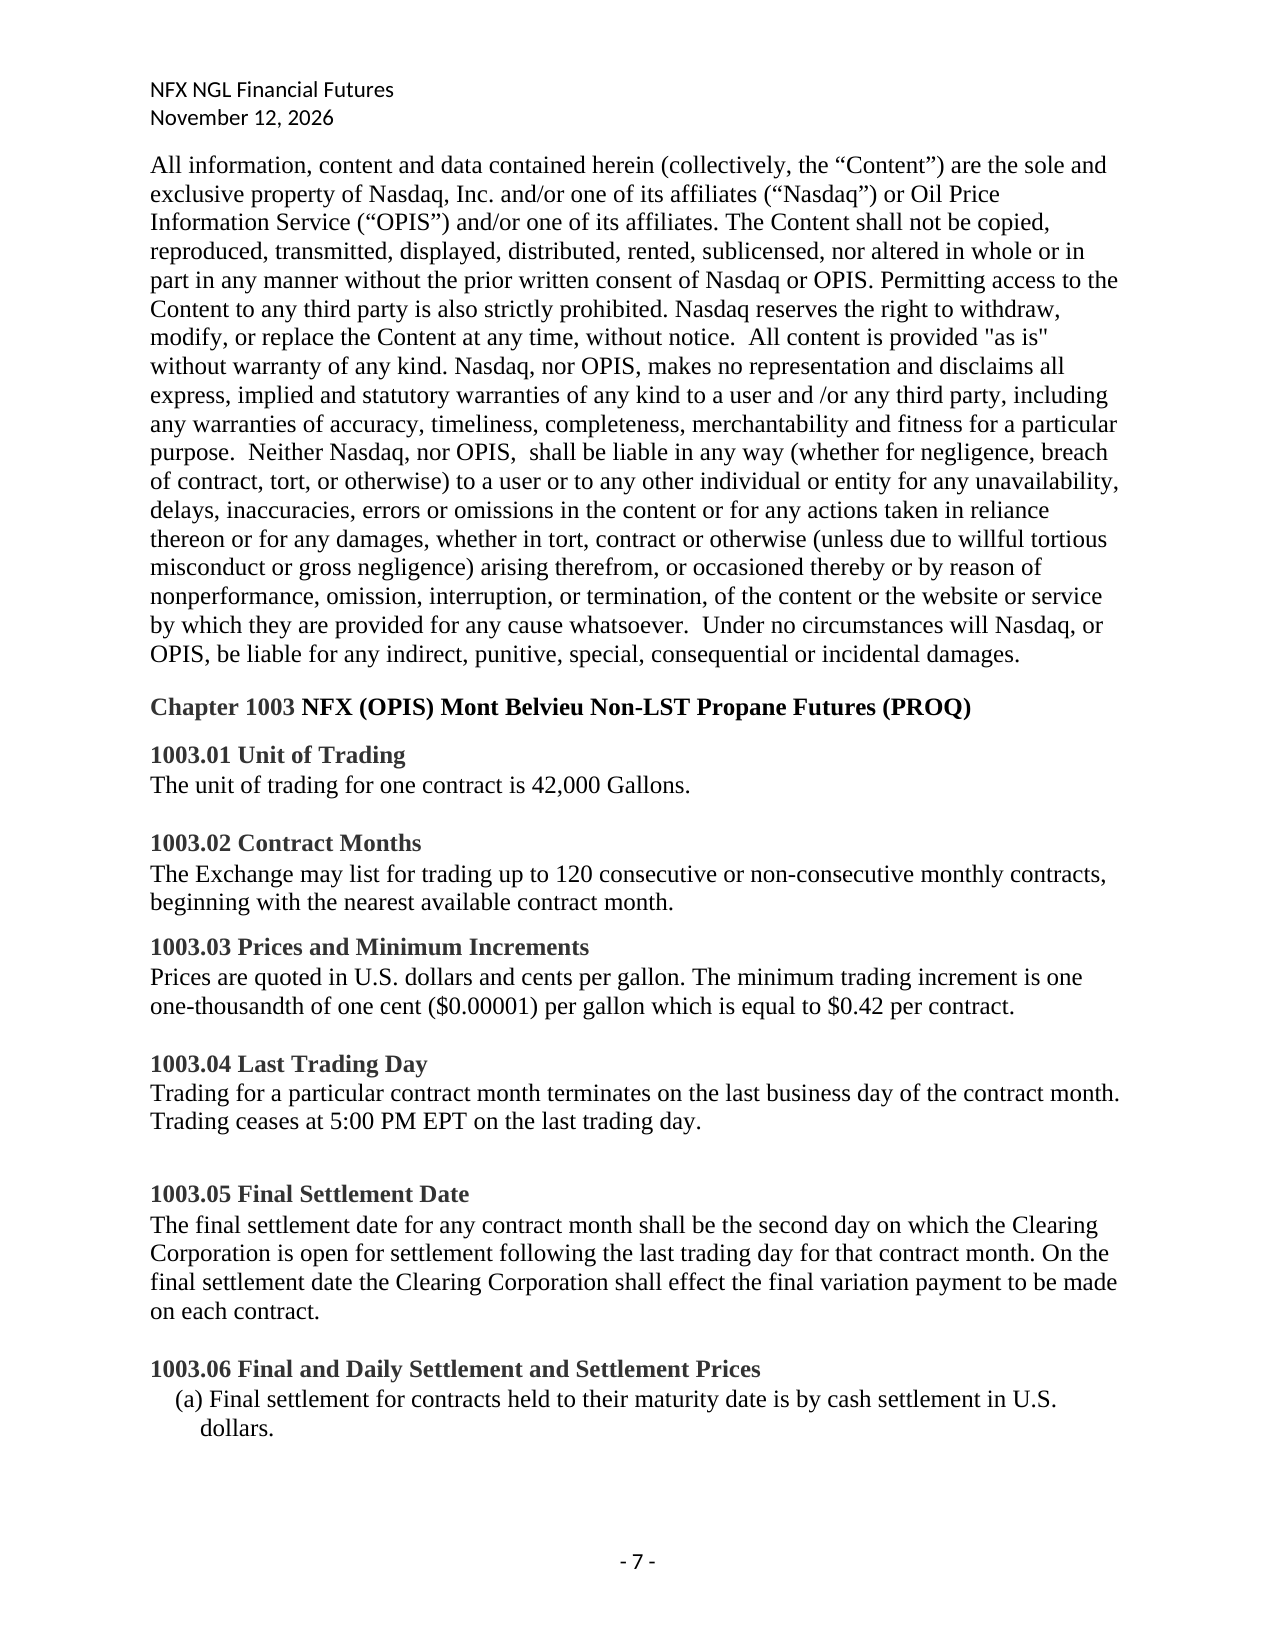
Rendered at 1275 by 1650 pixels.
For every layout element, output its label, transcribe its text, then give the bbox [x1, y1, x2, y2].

text 1003.01 Unit of Trading [150, 740, 1125, 769]
text 1003.06 Final and Daily Settlement and Settlement Prices [150, 1354, 1125, 1383]
text 1003.03 Prices and Minimum Increments [150, 932, 1125, 961]
text The unit of trading for one contract is 42,000 Gallons. [150, 771, 1125, 799]
text Prices are quoted in U.S. dollars and cents per gallon. The minimum trading increment is one one-thousandth of one cent ($0.00001) per gallon which is equal to $0.42 per contract. [150, 962, 1125, 1020]
text Trading for a particular contract month terminates on the last business day of the contract month. Trading ceases at 5:00 PM EPT on the last trading day. [150, 1078, 1125, 1135]
text All information, content and data contained herein (collectively, the “Content”) are the sole and exclusive property of Nasdaq, Inc. and/or one of its affiliates (“Nasdaq”) or Oil Price Information Service (“OPIS”) and/or one of its affiliates. The Content shall not be copied, reproduced, transmitted, displayed, distributed, rented, sublicensed, nor altered in whole or in part in any manner without the prior written consent of Nasdaq or OPIS. Permitting access to the Content to any third party is also strictly prohibited. Nasdaq reserves the right to withdraw, modify, or replace the Content at any time, without notice. All content is provided "as is" without warranty of any kind. Nasdaq, nor OPIS, makes no representation and disclaims all express, implied and statutory warranties of any kind to a user and /or any third party, including any warranties of accuracy, timeliness, completeness, merchantability and fitness for a particular purpose. Neither Nasdaq, nor OPIS, shall be liable in any way (whether for negligence, breach of contract, tort, or otherwise) to a user or to any other individual or entity for any unavailability, delays, inaccuracies, errors or omissions in the content or for any actions taken in reliance thereon or for any damages, whether in tort, contract or otherwise (unless due to willful tortious misconduct or gross negligence) arising therefrom, or occasioned thereby or by reason of nonperformance, omission, interruption, or termination, of the content or the website or service by which they are provided for any cause whatsoever. Under no circumstances will Nasdaq, or OPIS, be liable for any indirect, punitive, special, consequential or incidental damages. [150, 150, 1125, 667]
text Chapter 1003 NFX (OPIS) Mont Belvieu Non-LST Propane Futures (PROQ) [150, 692, 1125, 721]
text The final settlement date for any contract month shall be the second day on which the Clearing Corporation is open for settlement following the last trading day for that contract month. On the final settlement date the Clearing Corporation shall effect the final variation payment to be made on each contract. [150, 1210, 1125, 1325]
text 1003.05 Final Settlement Date [150, 1179, 1125, 1208]
text 1003.02 Contract Months [150, 828, 1125, 857]
text (a) Final settlement for contracts held to their maturity date is by cash settlement in U.S. dollars. [175, 1384, 1125, 1442]
text 1003.04 Last Trading Day [150, 1049, 1125, 1078]
text The Exchange may list for trading up to 120 consecutive or non-consecutive monthly contracts, beginning with the nearest available contract month. [150, 859, 1125, 916]
